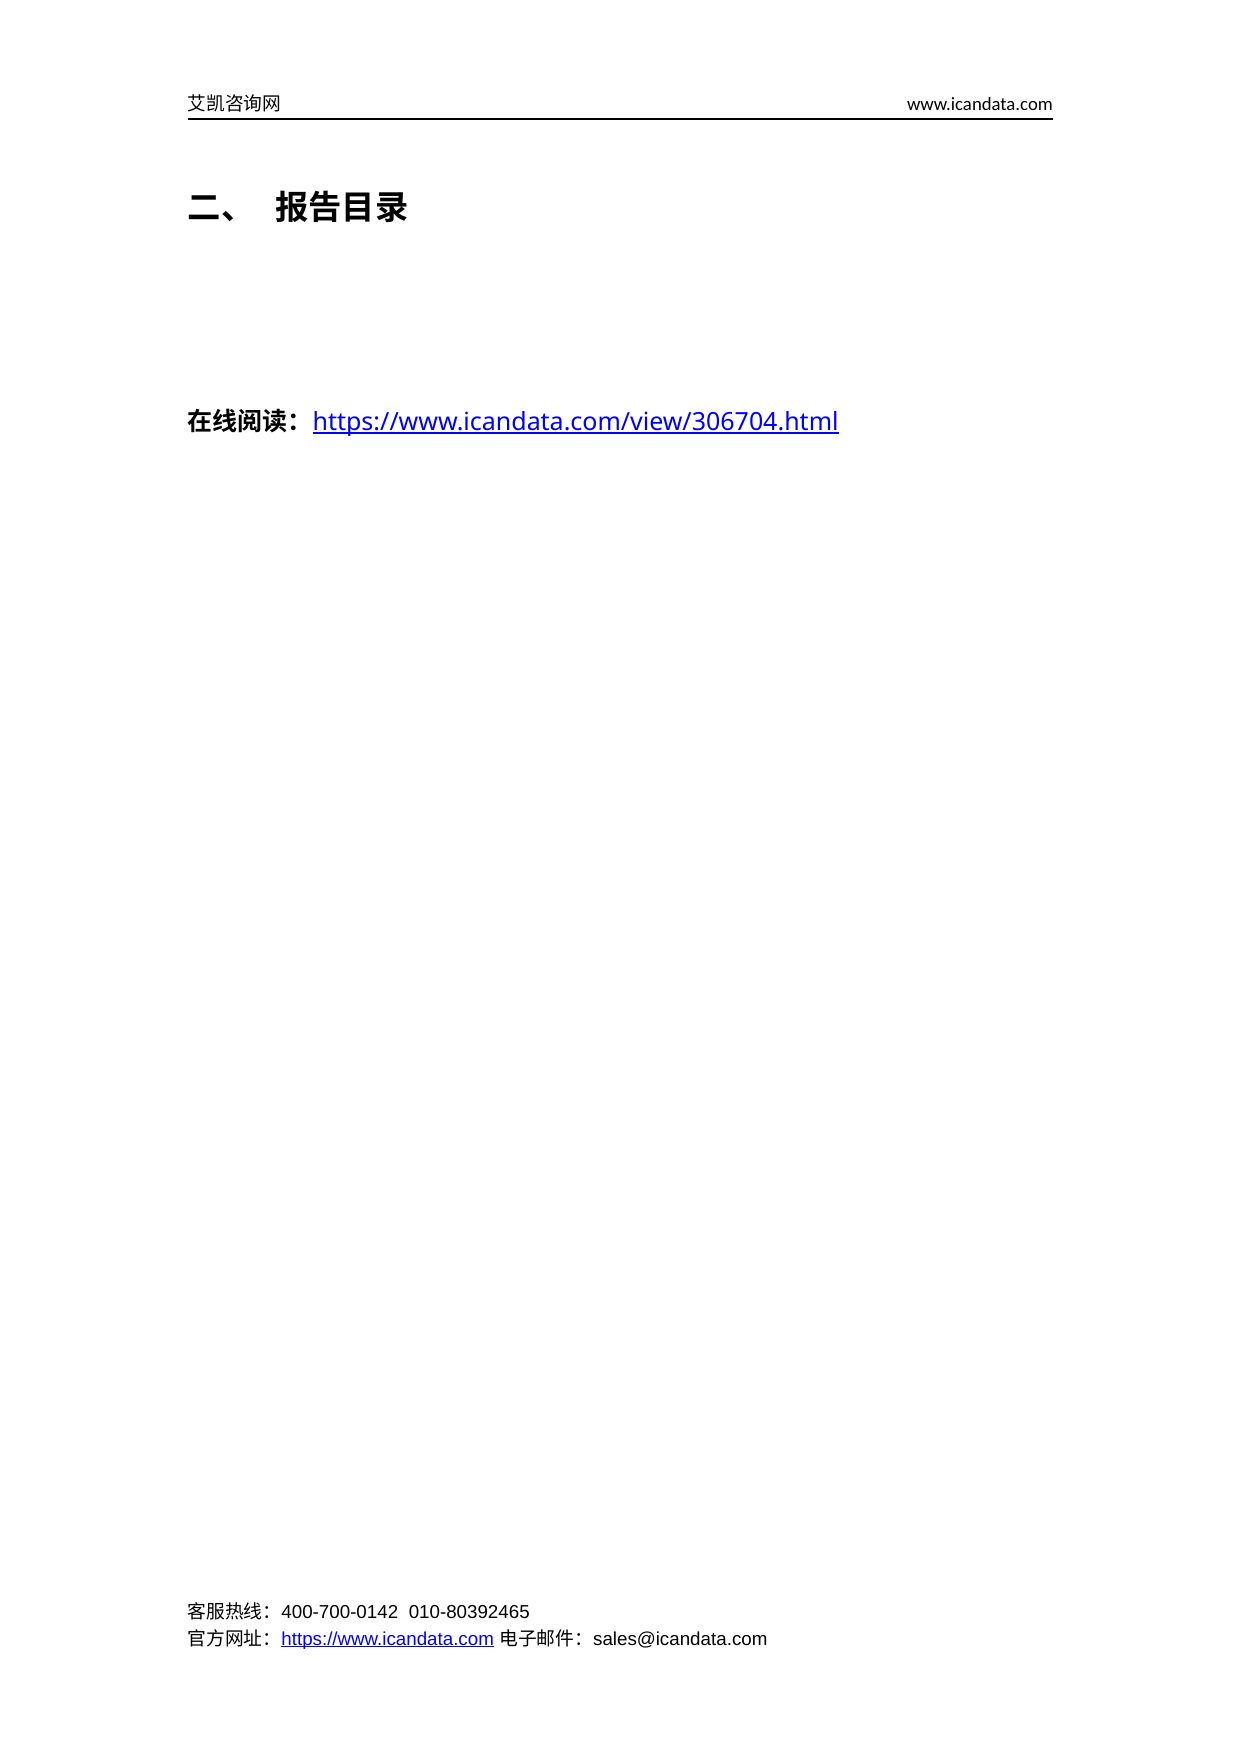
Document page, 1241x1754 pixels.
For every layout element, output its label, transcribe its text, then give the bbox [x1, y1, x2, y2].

subtitle 报告目录 [187, 172, 1053, 237]
text 在线阅读：https://www.icandata.com/view/306704.html [187, 387, 1053, 452]
